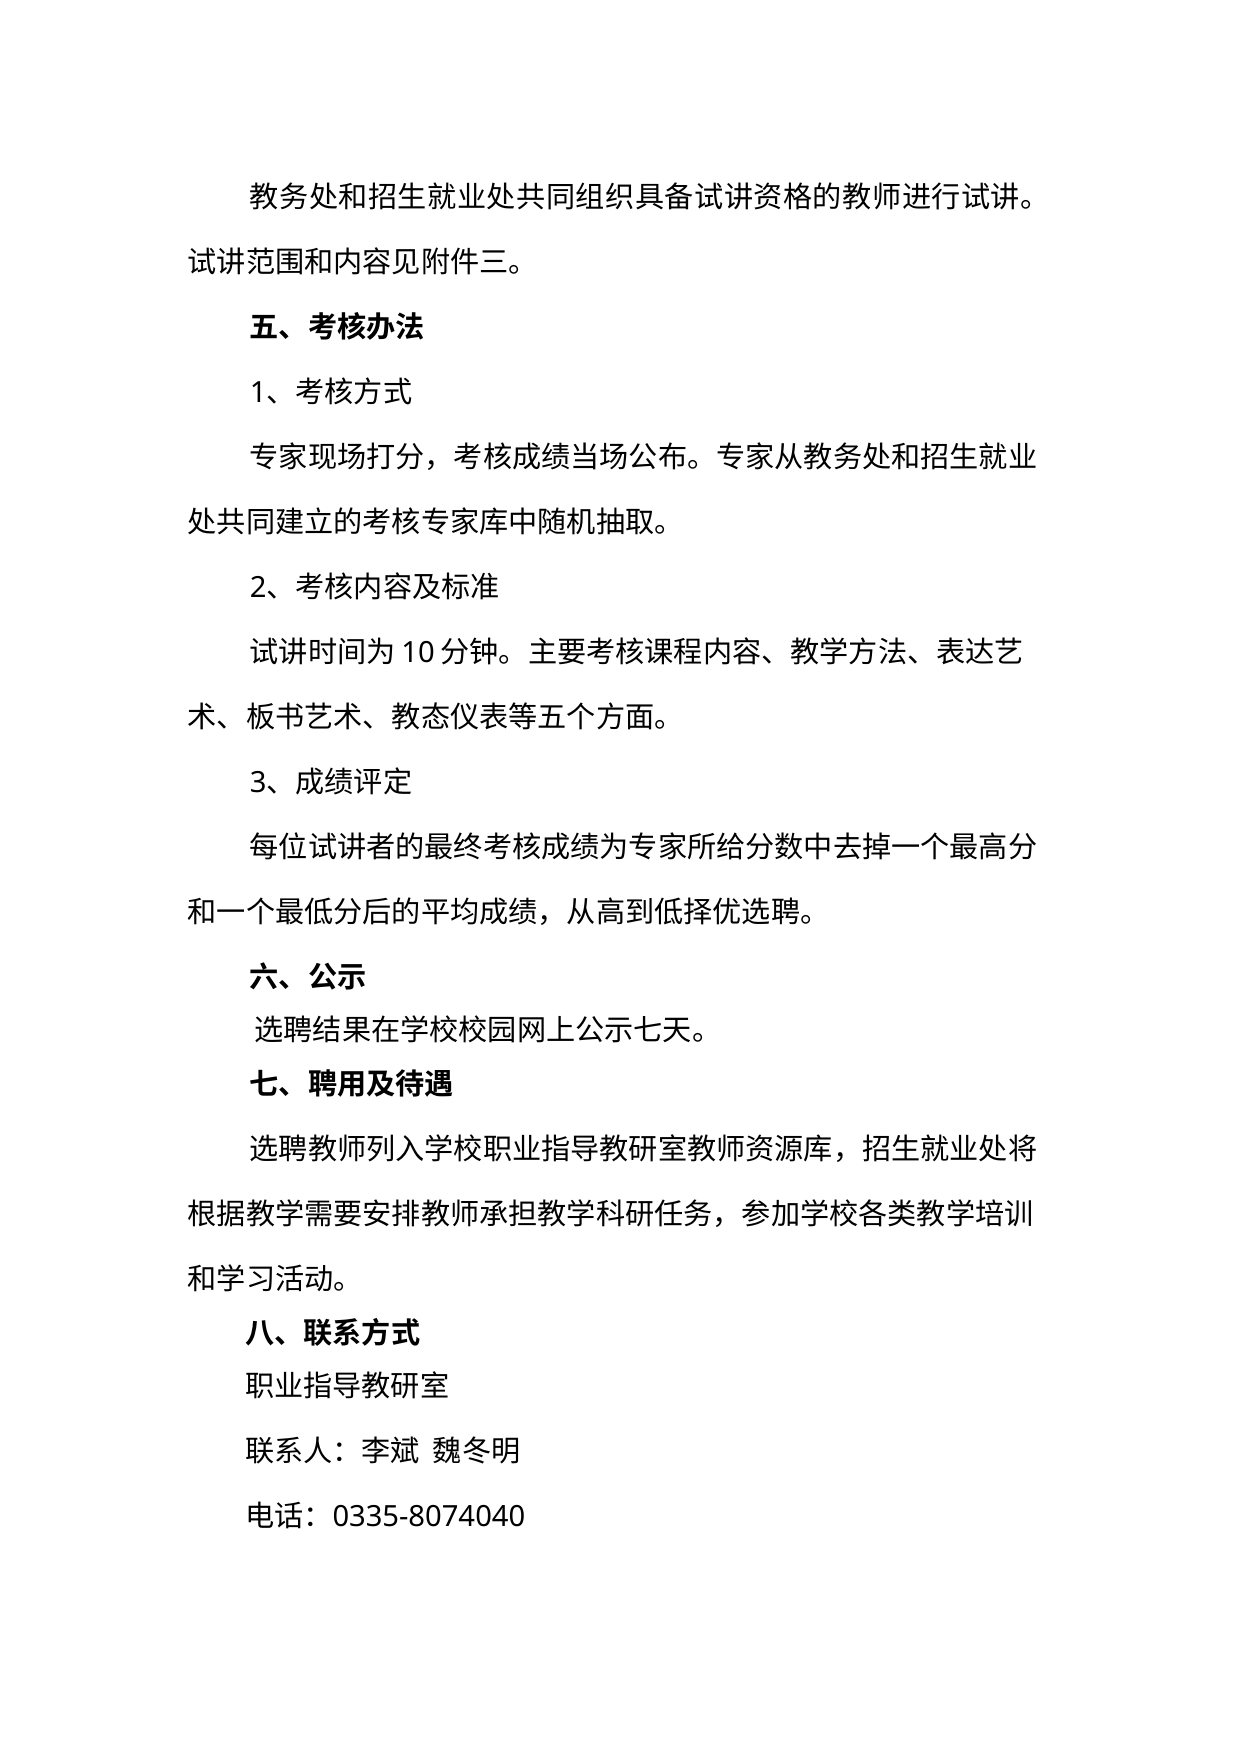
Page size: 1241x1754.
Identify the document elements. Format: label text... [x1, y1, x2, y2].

text 每位试讲者的最终考核成绩为专家所给分数中去掉一个最高分和一个最低分后的平均成绩，从高到低择优选聘。 [187, 812, 1053, 942]
text 选聘教师列入学校职业指导教研室教师资源库，招生就业处将根据教学需要安排教师承担教学科研任务，参加学校各类教学培训和学习活动。 [187, 1114, 1053, 1309]
text 联系人：李斌 魏冬明 [187, 1417, 1053, 1482]
text 3、成绩评定 [187, 747, 1053, 812]
text 2、考核内容及标准 [187, 552, 1053, 617]
text 教务处和招生就业处共同组织具备试讲资格的教师进行试讲。试讲范围和内容见附件三。 [187, 162, 1053, 292]
text 1、考核方式 [187, 357, 1053, 422]
text 专家现场打分，考核成绩当场公布。专家从教务处和招生就业处共同建立的考核专家库中随机抽取。 [187, 422, 1053, 552]
text 七、聘用及待遇 [187, 1049, 1053, 1114]
text 五、考核办法 [187, 292, 1053, 357]
text 八、联系方式 [187, 1309, 1053, 1352]
text 选聘结果在学校校园网上公示七天。 [187, 1007, 1053, 1049]
text 六、公示 [187, 942, 1053, 1007]
text 职业指导教研室 [187, 1352, 1053, 1417]
text 电话：0335-8074040 [187, 1482, 1053, 1547]
text 试讲时间为10分钟。主要考核课程内容、教学方法、表达艺术、板书艺术、教态仪表等五个方面。 [187, 617, 1053, 747]
